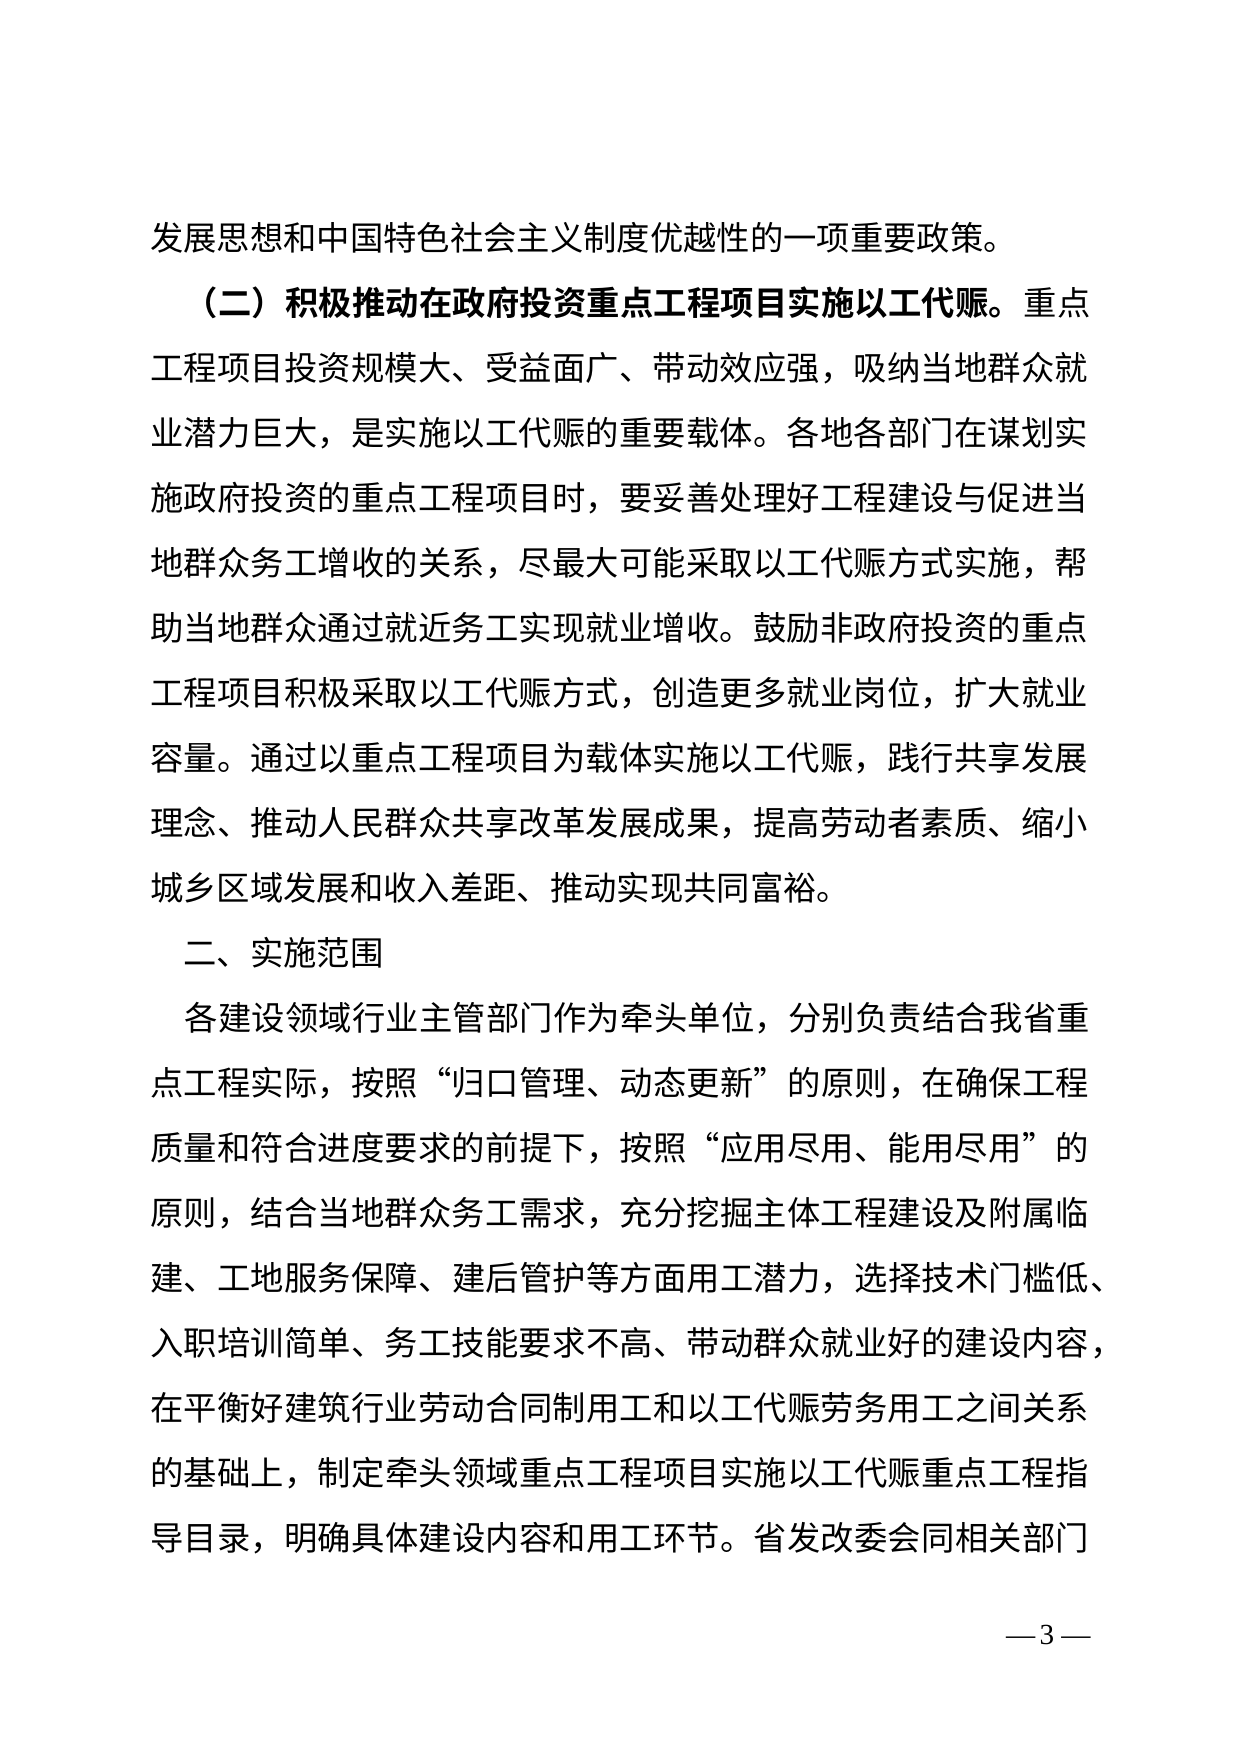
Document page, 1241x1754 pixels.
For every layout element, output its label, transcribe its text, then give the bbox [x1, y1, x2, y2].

text 二、实施范围 [150, 918, 1090, 983]
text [150, 983, 1090, 1568]
text （二）积极推动在政府投资重点工程项目实施以工代赈。重点工程项目投资规模大、受益面广、带动效应强，吸纳当地群众就业潜力巨大，是实施以工代赈的重要载体。各地各部门在谋划实施政府投资的重点工程项目时，要妥善处理好工程建设与促进当地群众务工增收的关系，尽最大可能采取以工代赈方式实施，帮助当地群众通过就近务工实现就业增收。鼓励非政府投资的重点工程项目积极采取以工代赈方式，创造更多就业岗位，扩大就业容量。通过以重点工程项目为载体实施以工代赈，践行共享发展理念、推动人民群众共享改革发展成果，提高劳动者素质、缩小城乡区域发展和收入差距、推动实现共同富裕。 [150, 268, 1090, 918]
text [150, 203, 1090, 268]
